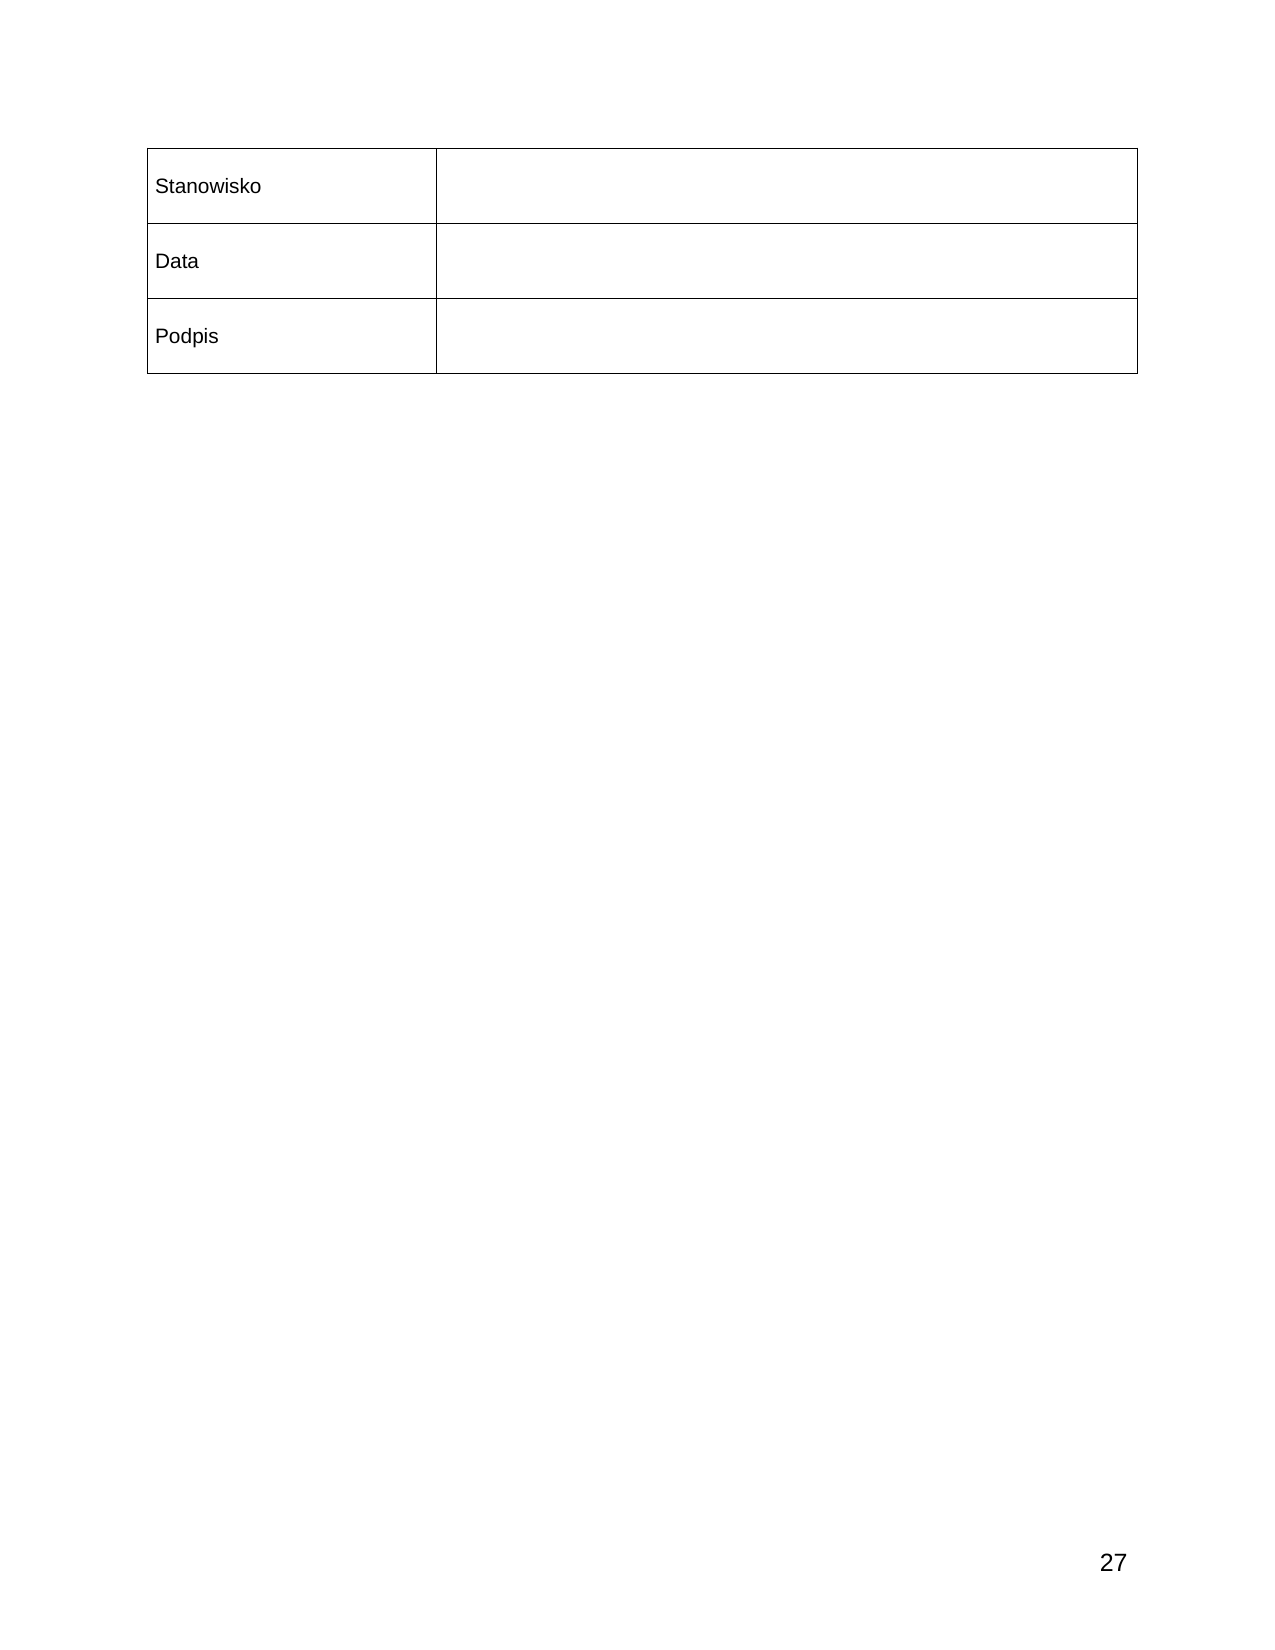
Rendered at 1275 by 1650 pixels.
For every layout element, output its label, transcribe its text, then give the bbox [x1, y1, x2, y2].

table_cell [437, 299, 1137, 373]
table_cell [437, 149, 1137, 223]
table_cell Stanowisko [148, 149, 436, 223]
table_cell Data [148, 224, 436, 298]
table_cell [437, 224, 1137, 298]
table_cell Podpis [148, 299, 436, 373]
